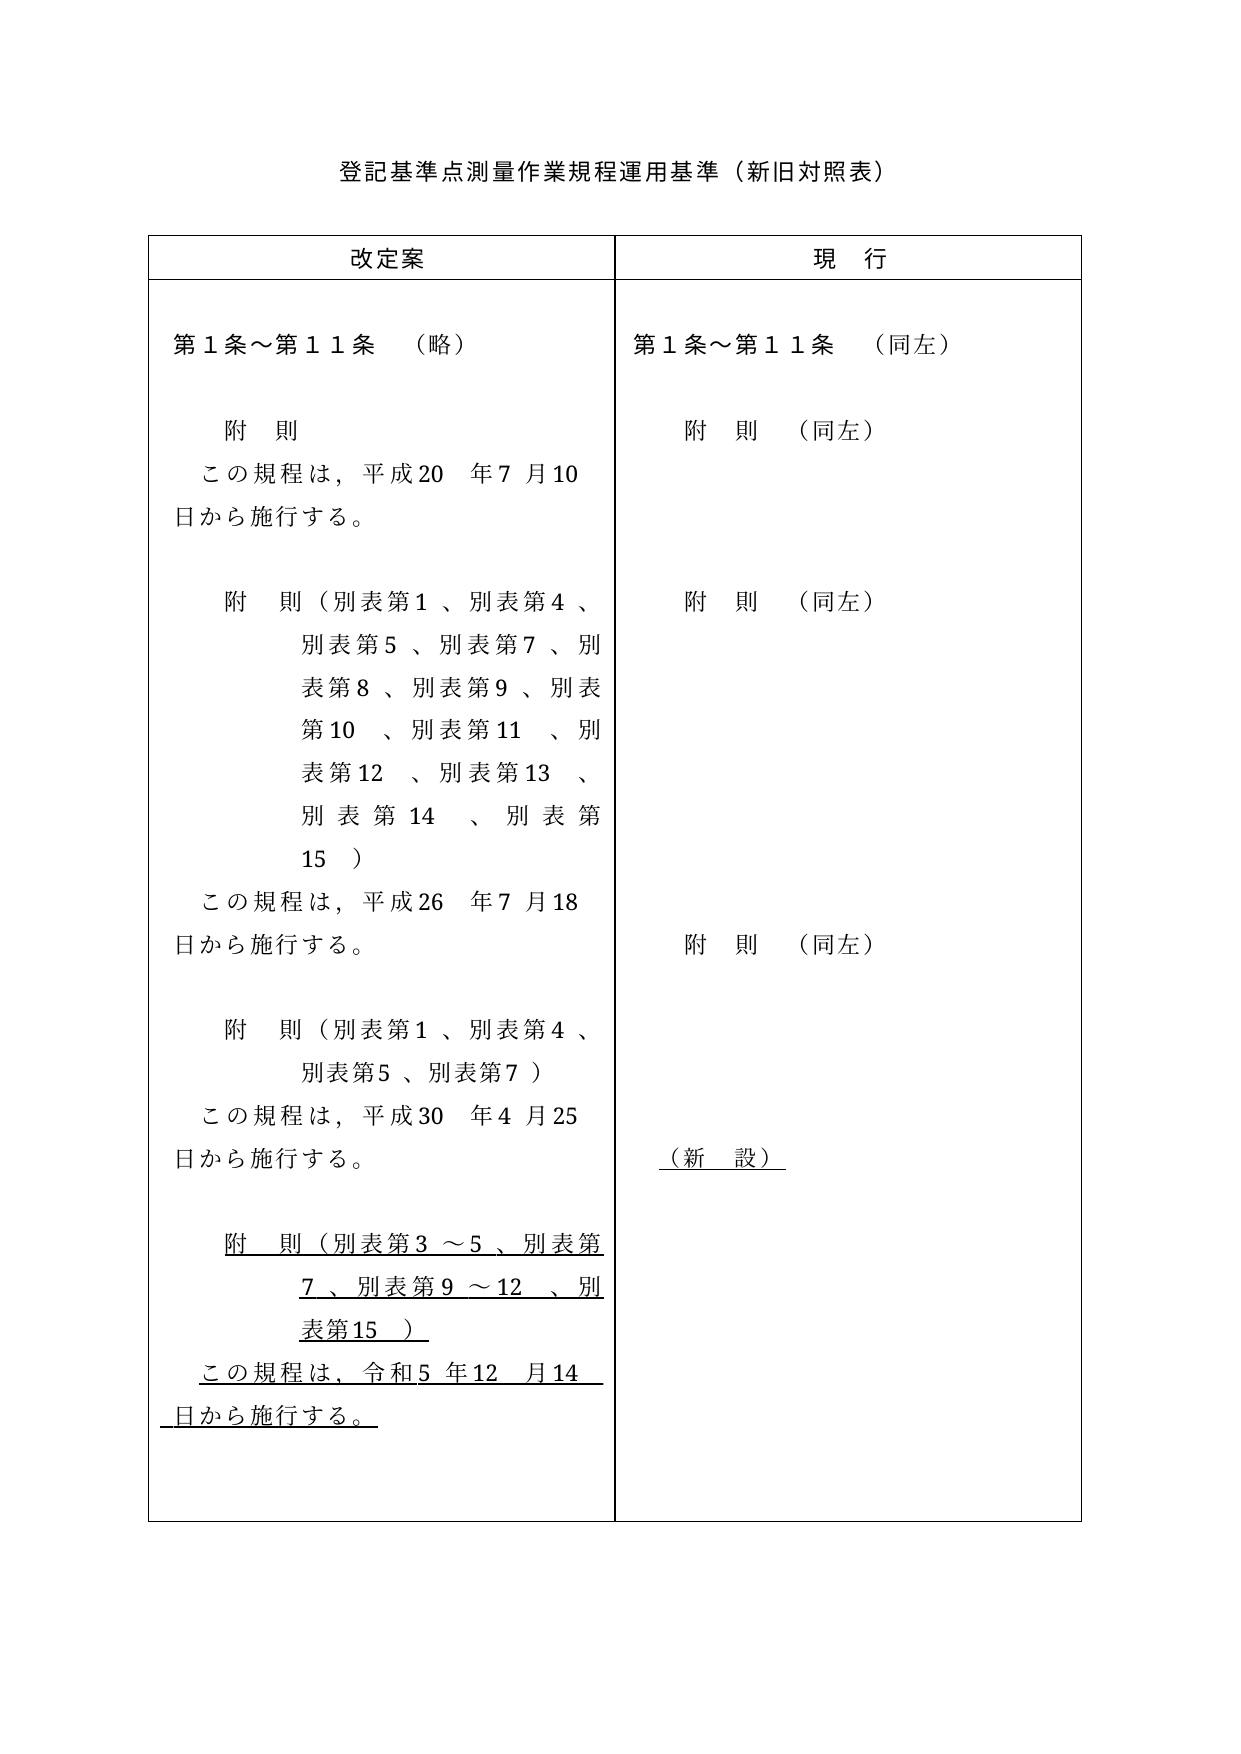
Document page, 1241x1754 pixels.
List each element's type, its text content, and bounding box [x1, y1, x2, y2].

table_cell 第１条～第１１条 （略） 附 則 この規程は，平成20年7月10日から施行する。 附 則（別表第1、別表第4、別表第5、別表第7、別表第8、別表第9、別表第10、別表第11、別表第12、別表第13、別表第14、別表第15） この規程は，平成26年7月18日から施行する。 附 則（別表第1、別表第4、別表第5、別表第7） この規程は，平成30年4月25日から施行する。 附 則（別表第3～5、別表第7、別表第9～12、別表第15） この規程は，令和5年12月14日から施行する。 [149, 280, 614, 1521]
table_cell 第１条～第１１条 （同左） 附 則 （同左） 附 則 （同左） 附 則 （同左） （新 設） [616, 280, 1081, 1521]
table_header 現 行 [616, 236, 1081, 279]
table_header 改定案 [149, 236, 614, 279]
text 登記基準点測量作業規程運用基準（新旧対照表） [148, 149, 1092, 192]
